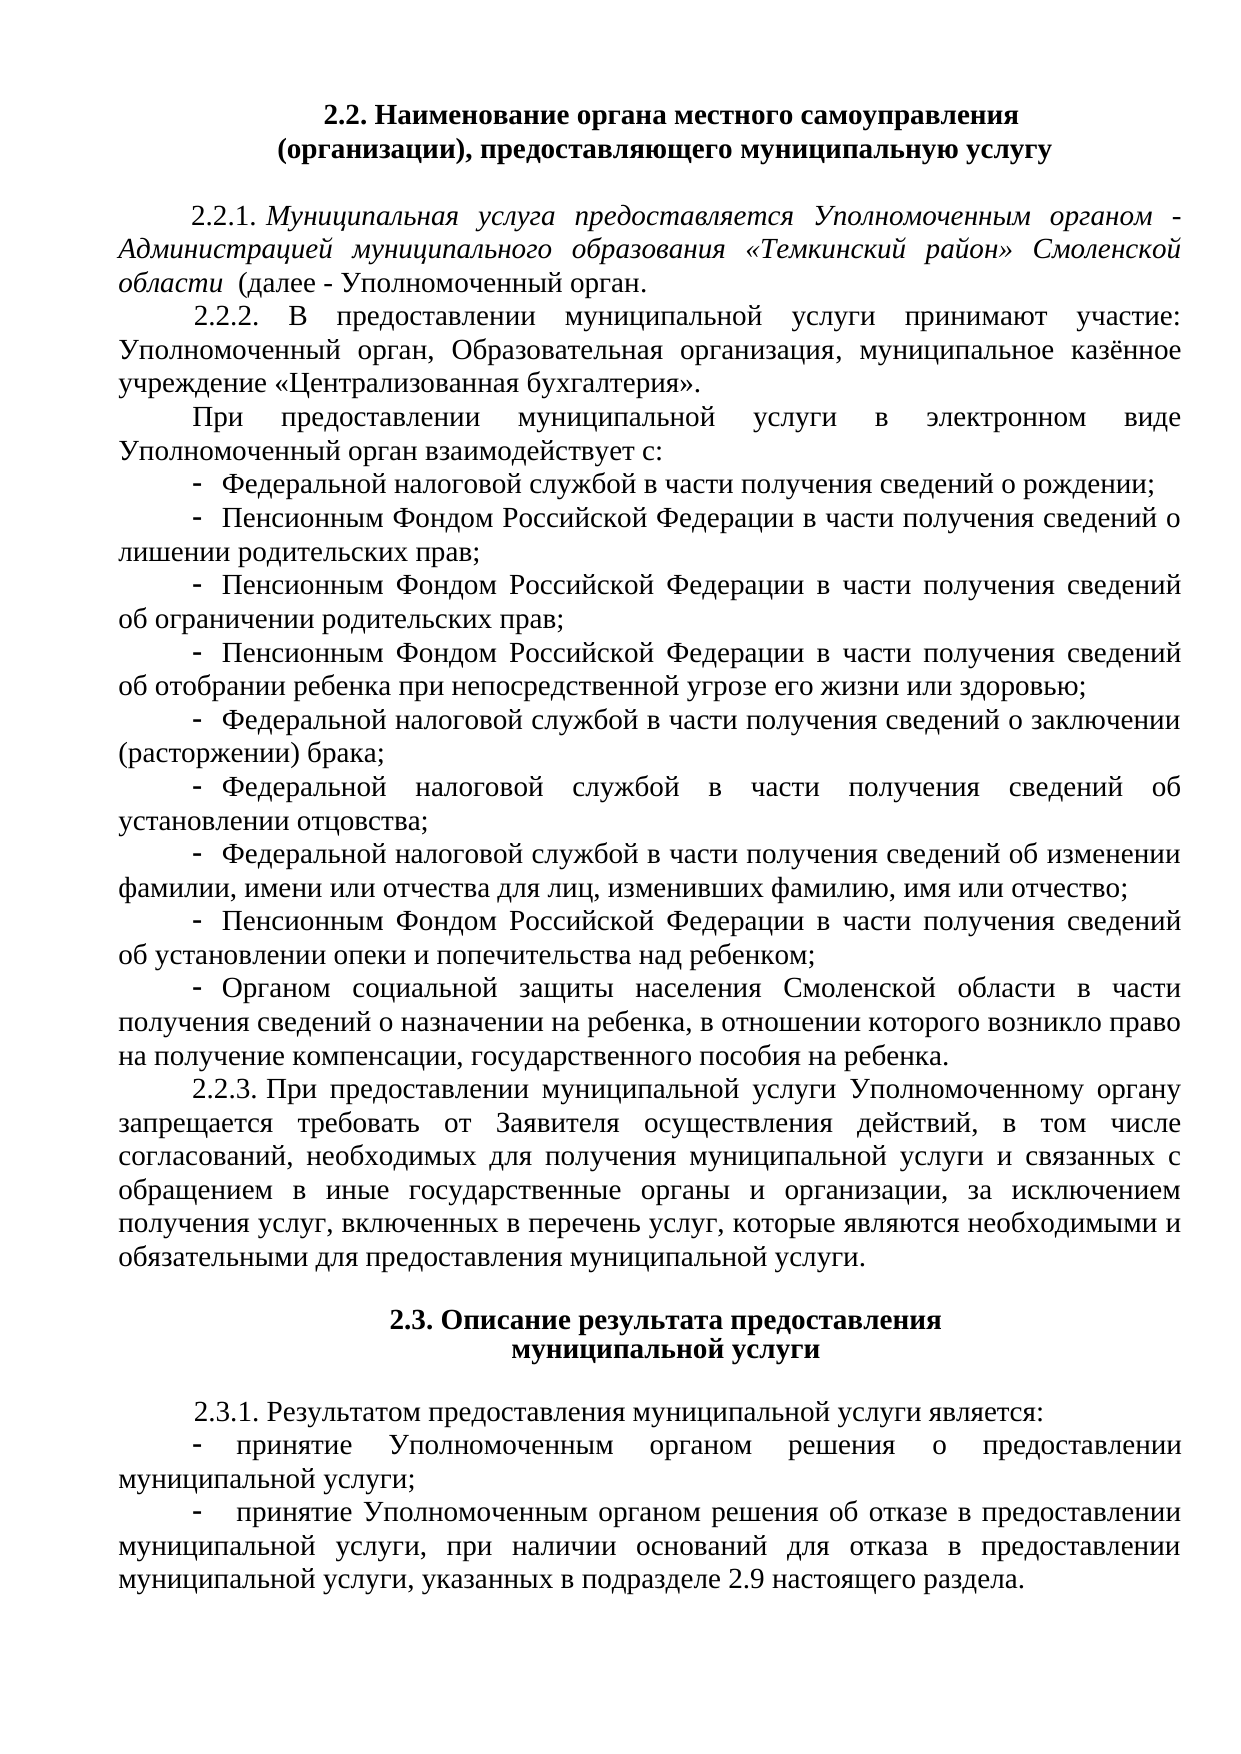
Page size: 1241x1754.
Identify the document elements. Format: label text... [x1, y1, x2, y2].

list Федеральной налоговой службой в части получения сведений об изменении фамилии, имени или отчества для лиц, изменивших фамилию, имя или отчество; [118, 836, 1182, 903]
list Федеральной налоговой службой в части получения сведений о заключении (расторжении) брака; [118, 702, 1182, 769]
text 2.2. Наименование органа местного самоуправления (организации), предоставляющего муниципальную услугу [256, 98, 1074, 165]
list Пенсионным Фондом Российской Федерации в части получения сведений о лишении родительских прав; [118, 500, 1182, 567]
list При предоставлении муниципальной услуги Уполномоченному органу запрещается требовать от Заявителя осуществления действий, в том числе согласований, необходимых для получения муниципальной услуги и связанных с обращением в иные государственные органы и организации, за исключением получения услуг, включенных в перечень услуг, которые являются необходимыми и обязательными для предоставления муниципальной услуги. [118, 1071, 1182, 1273]
list Органом социальной защиты населения Смоленской области в части получения сведений о назначении на ребенка, в отношении которого возникло право на получение компенсации, государственного пособия на ребенка. [118, 971, 1182, 1071]
text 2.3. Описание результата предоставления [149, 1306, 1182, 1335]
list Пенсионным Фондом Российской Федерации в части получения сведений об установлении опеки и попечительства над ребенком; [118, 903, 1182, 971]
list Пенсионным Фондом Российской Федерации в части получения сведений об ограничении родительских прав; [118, 567, 1182, 635]
list Федеральной налоговой службой в части получения сведений об установлении отцовства; [118, 769, 1182, 836]
list принятие Уполномоченным органом решения о предоставлении муниципальной услуги; [118, 1427, 1182, 1494]
text муниципальной услуги [149, 1335, 1182, 1364]
text При предоставлении муниципальной услуги в электронном виде Уполномоченный орган взаимодействует с: [118, 399, 1182, 467]
list Муниципальная услуга предоставляется Уполномоченным органом - Администрацией муниципального образования «Темкинский район» Смоленской области (далее - Уполномоченный орган. [118, 198, 1182, 299]
text 2.2.2. В предоставлении муниципальной услуги принимают участие: Уполномоченный орган, Образовательная организация, муниципальное казённое учреждение «Централизованная бухгалтерия». [118, 299, 1182, 399]
list 2.3.1. Результатом предоставления муниципальной услуги является: [118, 1394, 1182, 1427]
list принятие Уполномоченным органом решения об отказе в предоставлении муниципальной услуги, при наличии оснований для отказа в предоставлении муниципальной услуги, указанных в подразделе 2.9 настоящего раздела. [118, 1494, 1182, 1595]
list Федеральной налоговой службой в части получения сведений о рождении; [118, 467, 1182, 500]
list Пенсионным Фондом Российской Федерации в части получения сведений об отобрании ребенка при непосредственной угрозе его жизни или здоровью; [118, 635, 1182, 702]
